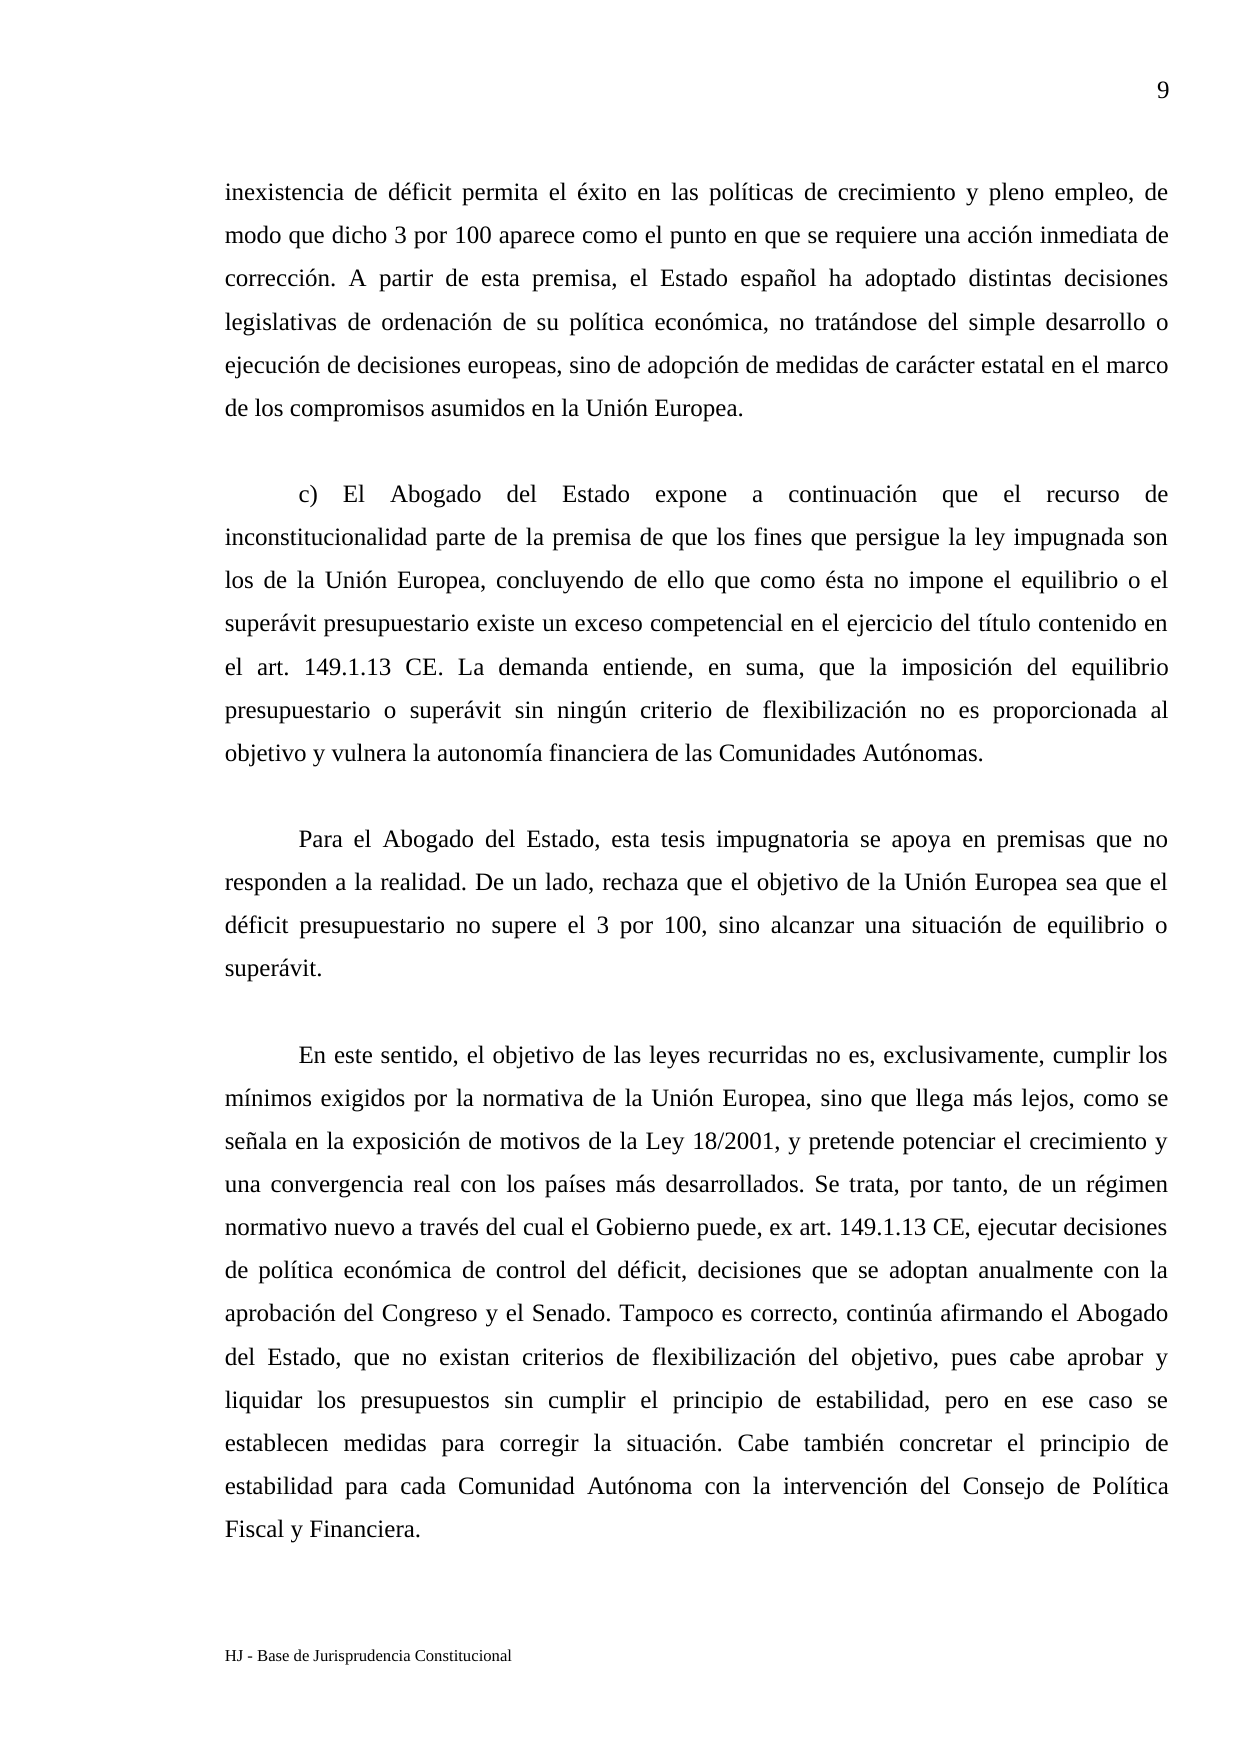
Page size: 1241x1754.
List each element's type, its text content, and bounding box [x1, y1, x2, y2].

text Para el Abogado del Estado, esta tesis impugnatoria se apoya en premisas que no responden a la realidad. De un lado, rechaza que el objetivo de la Unión Europea sea que el déficit presupuestario no supere el 3 por 100, sino alcanzar una situación de equilibrio o superávit. [224, 824, 1169, 982]
text c) El Abogado del Estado expone a continuación que el recurso de inconstitucionalidad parte de la premisa de que los fines que persigue la ley impugnada son los de la Unión Europea, concluyendo de ello que como ésta no impone el equilibrio o el superávit presupuestario existe un exceso competencial en el ejercicio del título contenido en el art. 149.1.13 CE. La demanda entiende, en suma, que la imposición del equilibrio presupuestario o superávit sin ningún criterio de flexibilización no es proporcionada al objetivo y vulnera la autonomía financiera de las Comunidades Autónomas. [224, 479, 1169, 767]
text En este sentido, el objetivo de las leyes recurridas no es, exclusivamente, cumplir los mínimos exigidos por la normativa de la Unión Europea, sino que llega más lejos, como se señala en la exposición de motivos de la Ley 18/2001, y pretende potenciar el crecimiento y una convergencia real con los países más desarrollados. Se trata, por tanto, de un régimen normativo nuevo a través del cual el Gobierno puede, ex art. 149.1.13 CE, ejecutar decisiones de política económica de control del déficit, decisiones que se adoptan anualmente con la aprobación del Congreso y el Senado. Tampoco es correcto, continúa afirmando el Abogado del Estado, que no existan criterios de flexibilización del objetivo, pues cabe aprobar y liquidar los presupuestos sin cumplir el principio de estabilidad, pero en ese caso se establecen medidas para corregir la situación. Cabe también concretar el principio de estabilidad para cada Comunidad Autónoma con la intervención del Consejo de Política Fiscal y Financiera. [224, 1040, 1169, 1543]
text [224, 177, 1169, 422]
